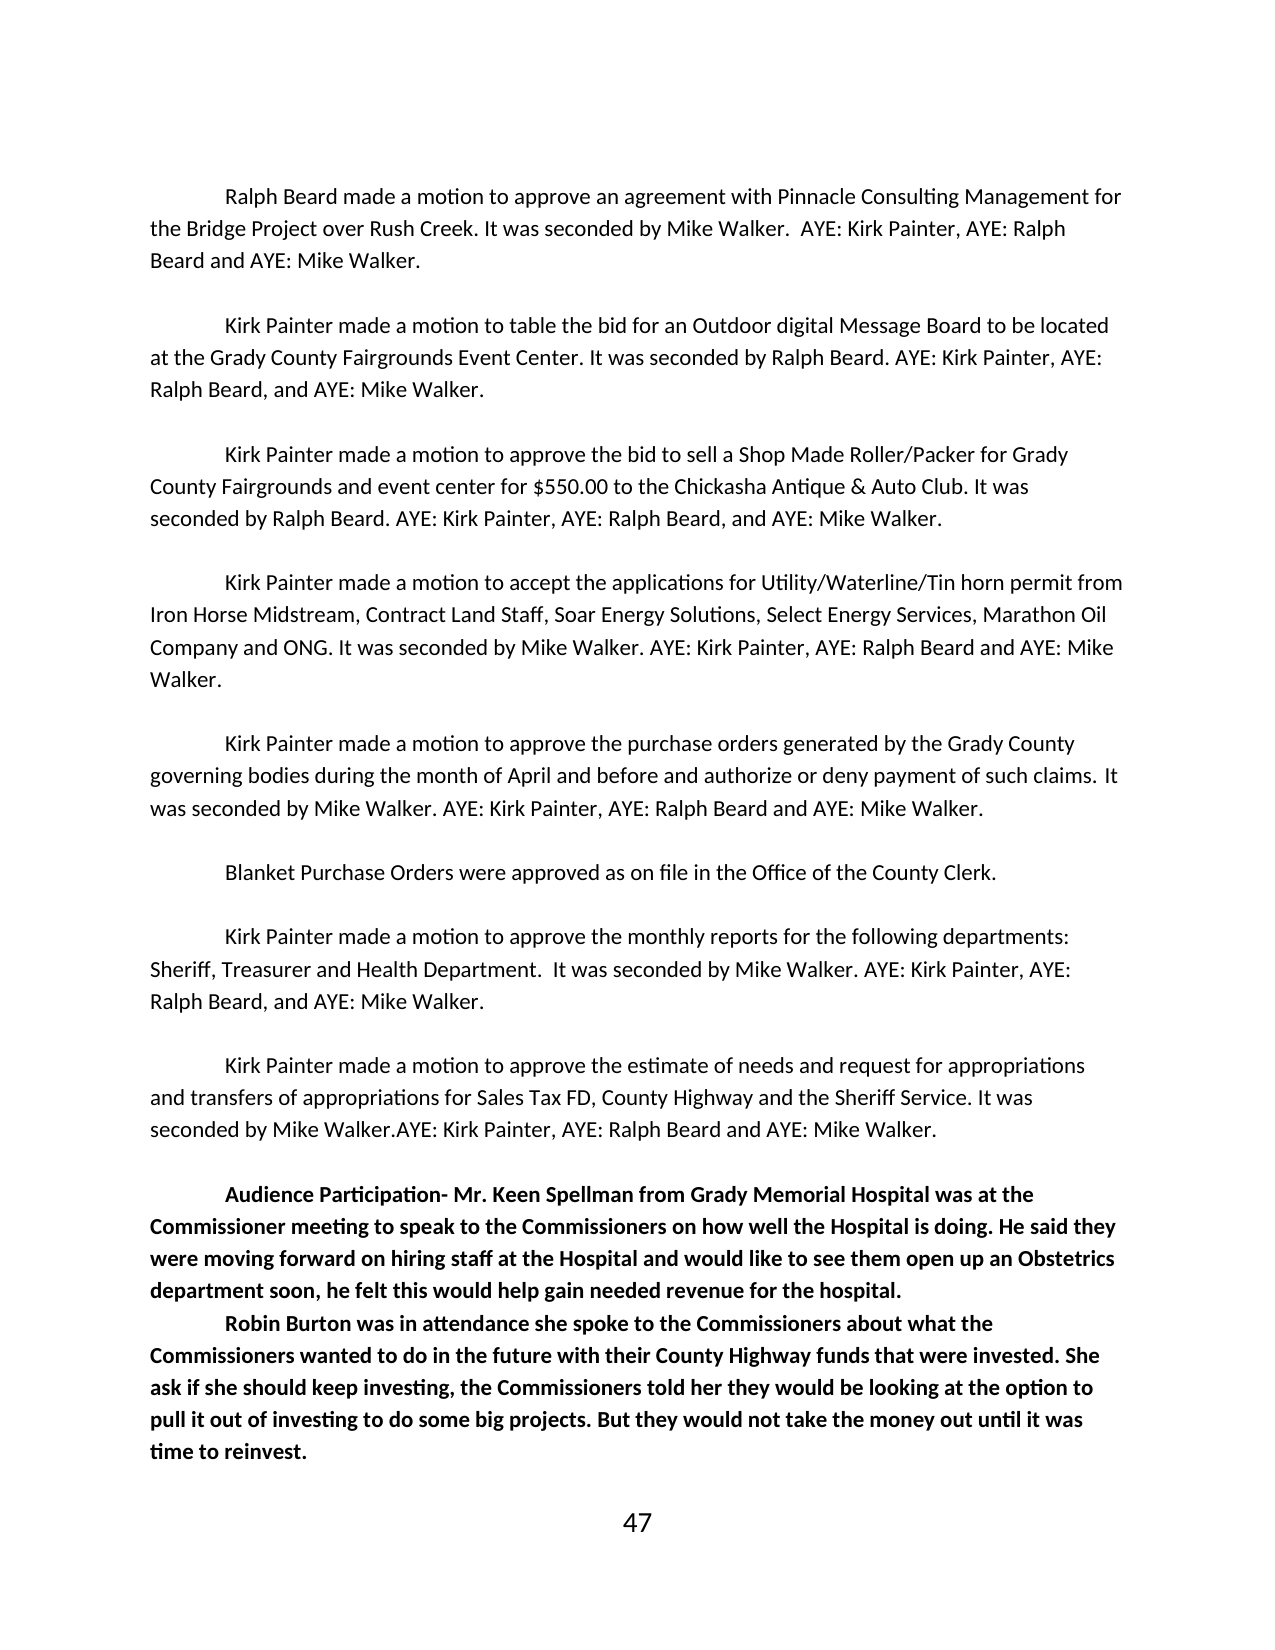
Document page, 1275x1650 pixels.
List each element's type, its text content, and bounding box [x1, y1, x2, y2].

text Ralph Beard made a motion to approve an agreement with Pinnacle Consulting Management for the Bridge Project over Rush Creek. It was seconded by Mike Walker. AYE: Kirk Painter, AYE: Ralph Beard and AYE: Mike Walker. [150, 182, 1125, 274]
text Kirk Painter made a motion to approve the bid to sell a Shop Made Roller/Packer for Grady County Fairgrounds and event center for $550.00 to the Chickasha Antique & Auto Club. It was seconded by Ralph Beard. AYE: Kirk Painter, AYE: Ralph Beard, and AYE: Mike Walker. [150, 440, 1125, 532]
text Kirk Painter made a motion to approve the estimate of needs and request for appropriations and transfers of appropriations for Sales Tax FD, County Highway and the Sheriff Service. It was seconded by Mike Walker.AYE: Kirk Painter, AYE: Ralph Beard and AYE: Mike Walker. [150, 1051, 1125, 1144]
text Kirk Painter made a motion to table the bid for an Outdoor digital Message Board to be located at the Grady County Fairgrounds Event Center. It was seconded by Ralph Beard. AYE: Kirk Painter, AYE: Ralph Beard, and AYE: Mike Walker. [150, 311, 1125, 403]
text Robin Burton was in attendance she spoke to the Commissioners about what the Commissioners wanted to do in the future with their County Highway funds that were invested. She ask if she should keep investing, the Commissioners told her they would be looking at the option to pull it out of investing to do some big projects. But they would not take the money out until it was time to reinvest. [150, 1309, 1125, 1466]
text Audience Participation- Mr. Keen Spellman from Grady Memorial Hospital was at the Commissioner meeting to speak to the Commissioners on how well the Hospital is doing. He said they were moving forward on hiring staff at the Hospital and would like to see them open up an Obstetrics department soon, he felt this would help gain needed revenue for the hospital. [150, 1180, 1125, 1304]
text Kirk Painter made a motion to accept the applications for Utility/Waterline/Tin horn permit from Iron Horse Midstream, Contract Land Staff, Soar Energy Solutions, Select Energy Services, Marathon Oil Company and ONG. It was seconded by Mike Walker. AYE: Kirk Painter, AYE: Ralph Beard and AYE: Mike Walker. [150, 568, 1125, 693]
text Kirk Painter made a motion to approve the purchase orders generated by the Grady County governing bodies during the month of April and before and authorize or deny payment of such claims. It was seconded by Mike Walker. AYE: Kirk Painter, AYE: Ralph Beard and AYE: Mike Walker. [150, 729, 1125, 822]
text Blanket Purchase Orders were approved as on file in the Office of the County Clerk. [150, 858, 1125, 886]
text Kirk Painter made a motion to approve the monthly reports for the following departments: Sheriff, Treasurer and Health Department. It was seconded by Mike Walker. AYE: Kirk Painter, AYE: Ralph Beard, and AYE: Mike Walker. [150, 922, 1125, 1015]
